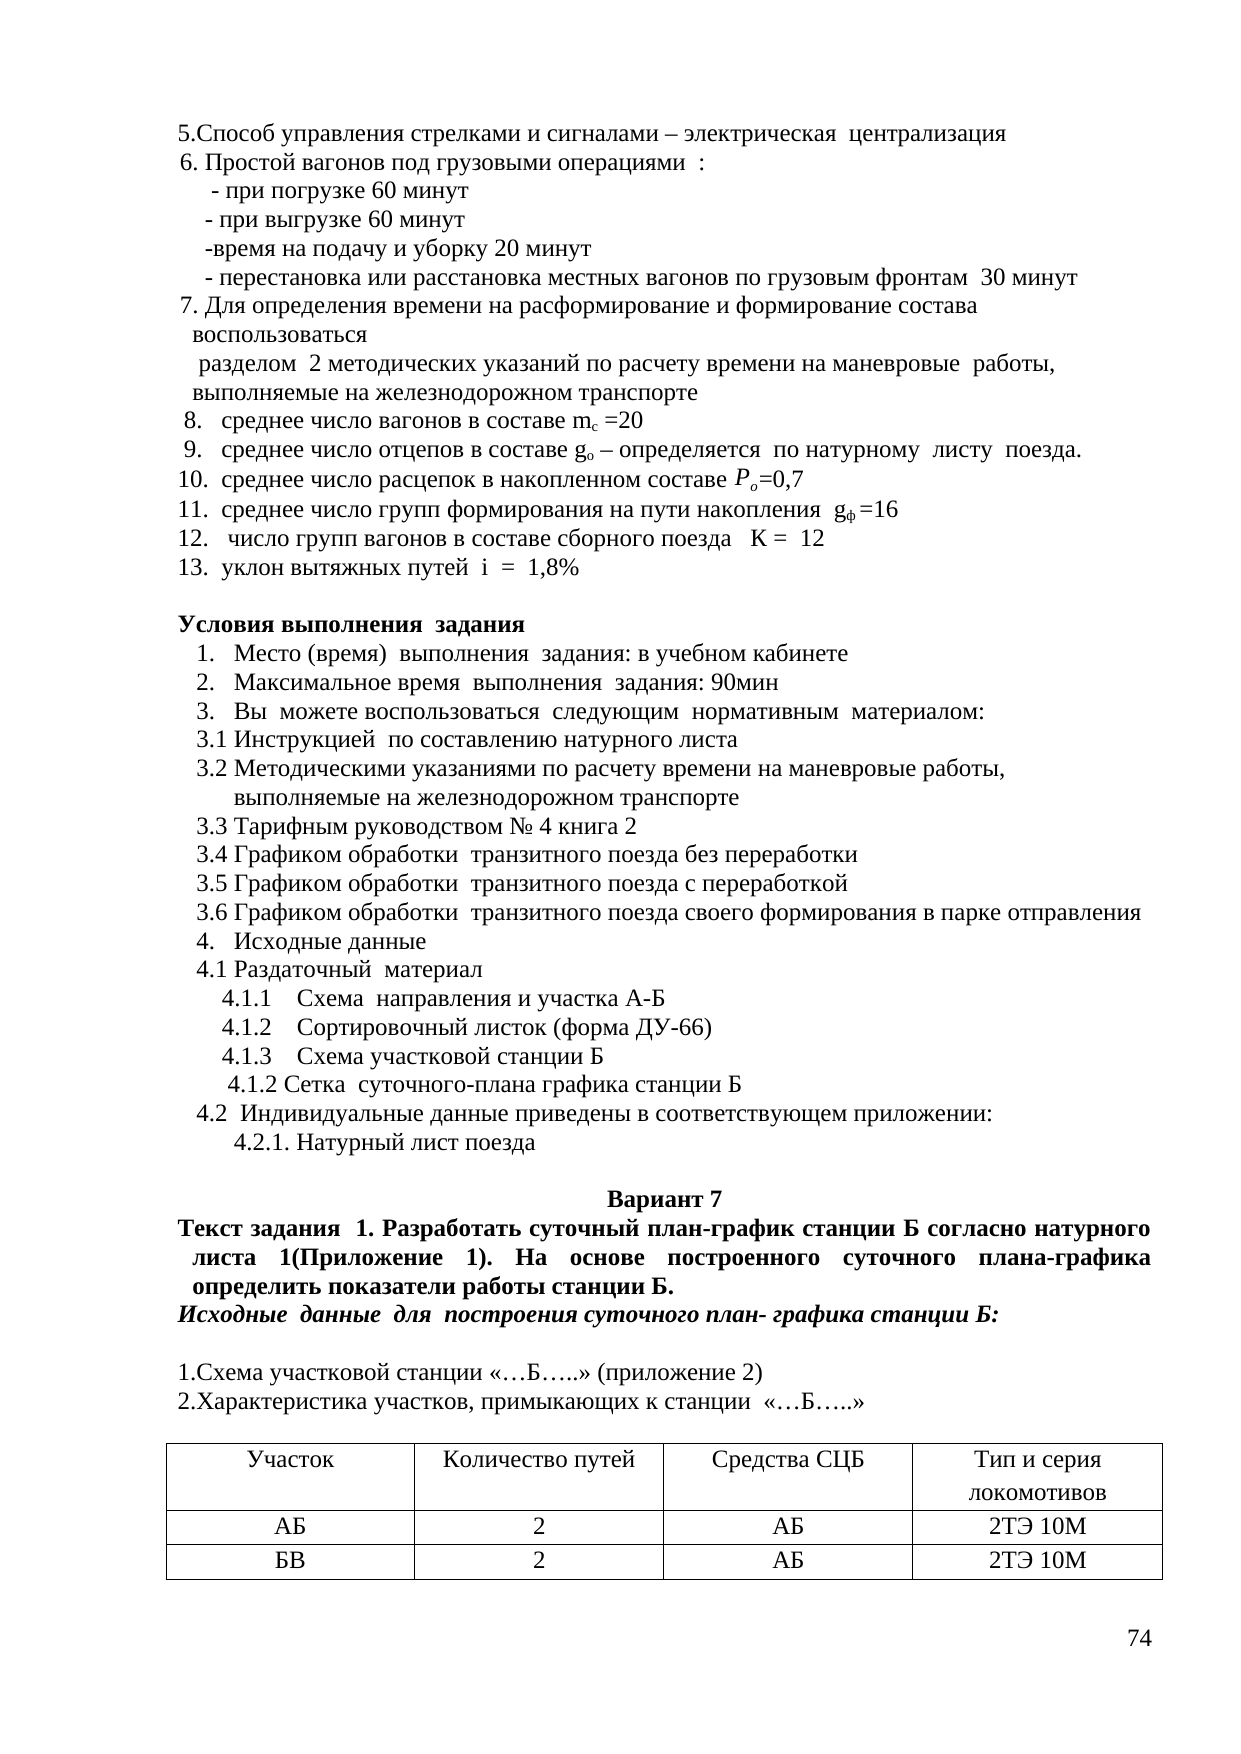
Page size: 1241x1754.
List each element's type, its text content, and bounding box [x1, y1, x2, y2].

text - при погрузке 60 минут [154, 176, 1152, 204]
text 10. среднее число расцепок в накопленном составе =0,7 [177, 463, 1152, 494]
text Вариант 7 [177, 1184, 1152, 1213]
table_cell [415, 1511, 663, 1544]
text 13. уклон вытяжных путей i = 1,8% [177, 552, 1152, 581]
list Место (время) выполнения задания: в учебном кабинете [196, 638, 1152, 667]
list Методическими указаниями по расчету времени на маневровые работы, выполняемые на железнодорожном транспорте [196, 753, 1152, 811]
text 12. число групп вагонов в составе сборного поезда К = 12 [177, 523, 1152, 552]
text -время на подачу и уборку 20 минут [154, 233, 1152, 262]
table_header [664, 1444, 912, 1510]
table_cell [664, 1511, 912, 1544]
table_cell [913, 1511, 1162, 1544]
list Графиком обработки транзитного поезда без переработки [196, 839, 1152, 868]
text 6. Простой вагонов под грузовыми операциями : [154, 147, 1152, 176]
text 7. Для определения времени на расформирование и формирование состава воспользоваться [154, 291, 1152, 348]
list Схема направления и участка А-Б [222, 983, 1152, 1012]
text 5.Способ управления стрелками и сигналами – электрическая централизация [177, 118, 1152, 147]
text - при выгрузке 60 минут [154, 204, 1152, 233]
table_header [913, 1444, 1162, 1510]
list Исходные данные [196, 926, 1152, 954]
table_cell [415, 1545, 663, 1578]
list Инструкцией по составлению натурного листа [196, 724, 1152, 753]
text 2.Характеристика участков, примыкающих к станции «…Б…..» [177, 1386, 1152, 1414]
text разделом 2 методических указаний по расчету времени на маневровые работы, выполняемые на железнодорожном транспорте [154, 348, 1152, 406]
text Текст задания 1. Разработать суточный план-график станции Б согласно натурного листа 1(Приложение 1). На основе построенного суточного плана-графика определить показатели работы станции Б. [177, 1213, 1152, 1299]
text 8. среднее число вагонов в составе mс =20 [177, 406, 1152, 434]
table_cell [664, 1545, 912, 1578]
list Схема участковой станции Б [222, 1041, 1152, 1069]
text 11. среднее число групп формирования на пути накопления gф =16 [177, 494, 1152, 523]
list Сортировочный листок (форма ДУ-66) [222, 1012, 1152, 1041]
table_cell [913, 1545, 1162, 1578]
list Вы можете воспользоваться следующим нормативным материалом: [196, 696, 1152, 724]
list Максимальное время выполнения задания: 90мин [196, 667, 1152, 696]
text 1.Схема участковой станции «…Б…..» (приложение 2) [177, 1357, 1152, 1386]
text 9. среднее число отцепов в составе gо – определяется по натурному листу поезда. [177, 434, 1152, 463]
text - перестановка или расстановка местных вагонов по грузовым фронтам 30 минут [154, 262, 1152, 291]
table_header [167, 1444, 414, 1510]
text Условия выполнения задания [177, 609, 1152, 638]
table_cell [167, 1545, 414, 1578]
list Индивидуальные данные приведены в соответствующем приложении: [196, 1098, 1152, 1127]
text 4.2.1. Натурный лист поезда [196, 1127, 1152, 1156]
list Раздаточный материал [196, 954, 1152, 983]
list Графиком обработки транзитного поезда своего формирования в парке отправления [196, 897, 1152, 926]
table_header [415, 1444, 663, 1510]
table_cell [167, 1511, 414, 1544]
text Исходные данные для построения суточного план- графика станции Б: [177, 1299, 1152, 1328]
text 4.1.2 Сетка суточного-плана графика станции Б [196, 1069, 1152, 1098]
list Графиком обработки транзитного поезда с переработкой [196, 868, 1152, 897]
list Тарифным руководством № 4 книга 2 [196, 811, 1152, 839]
